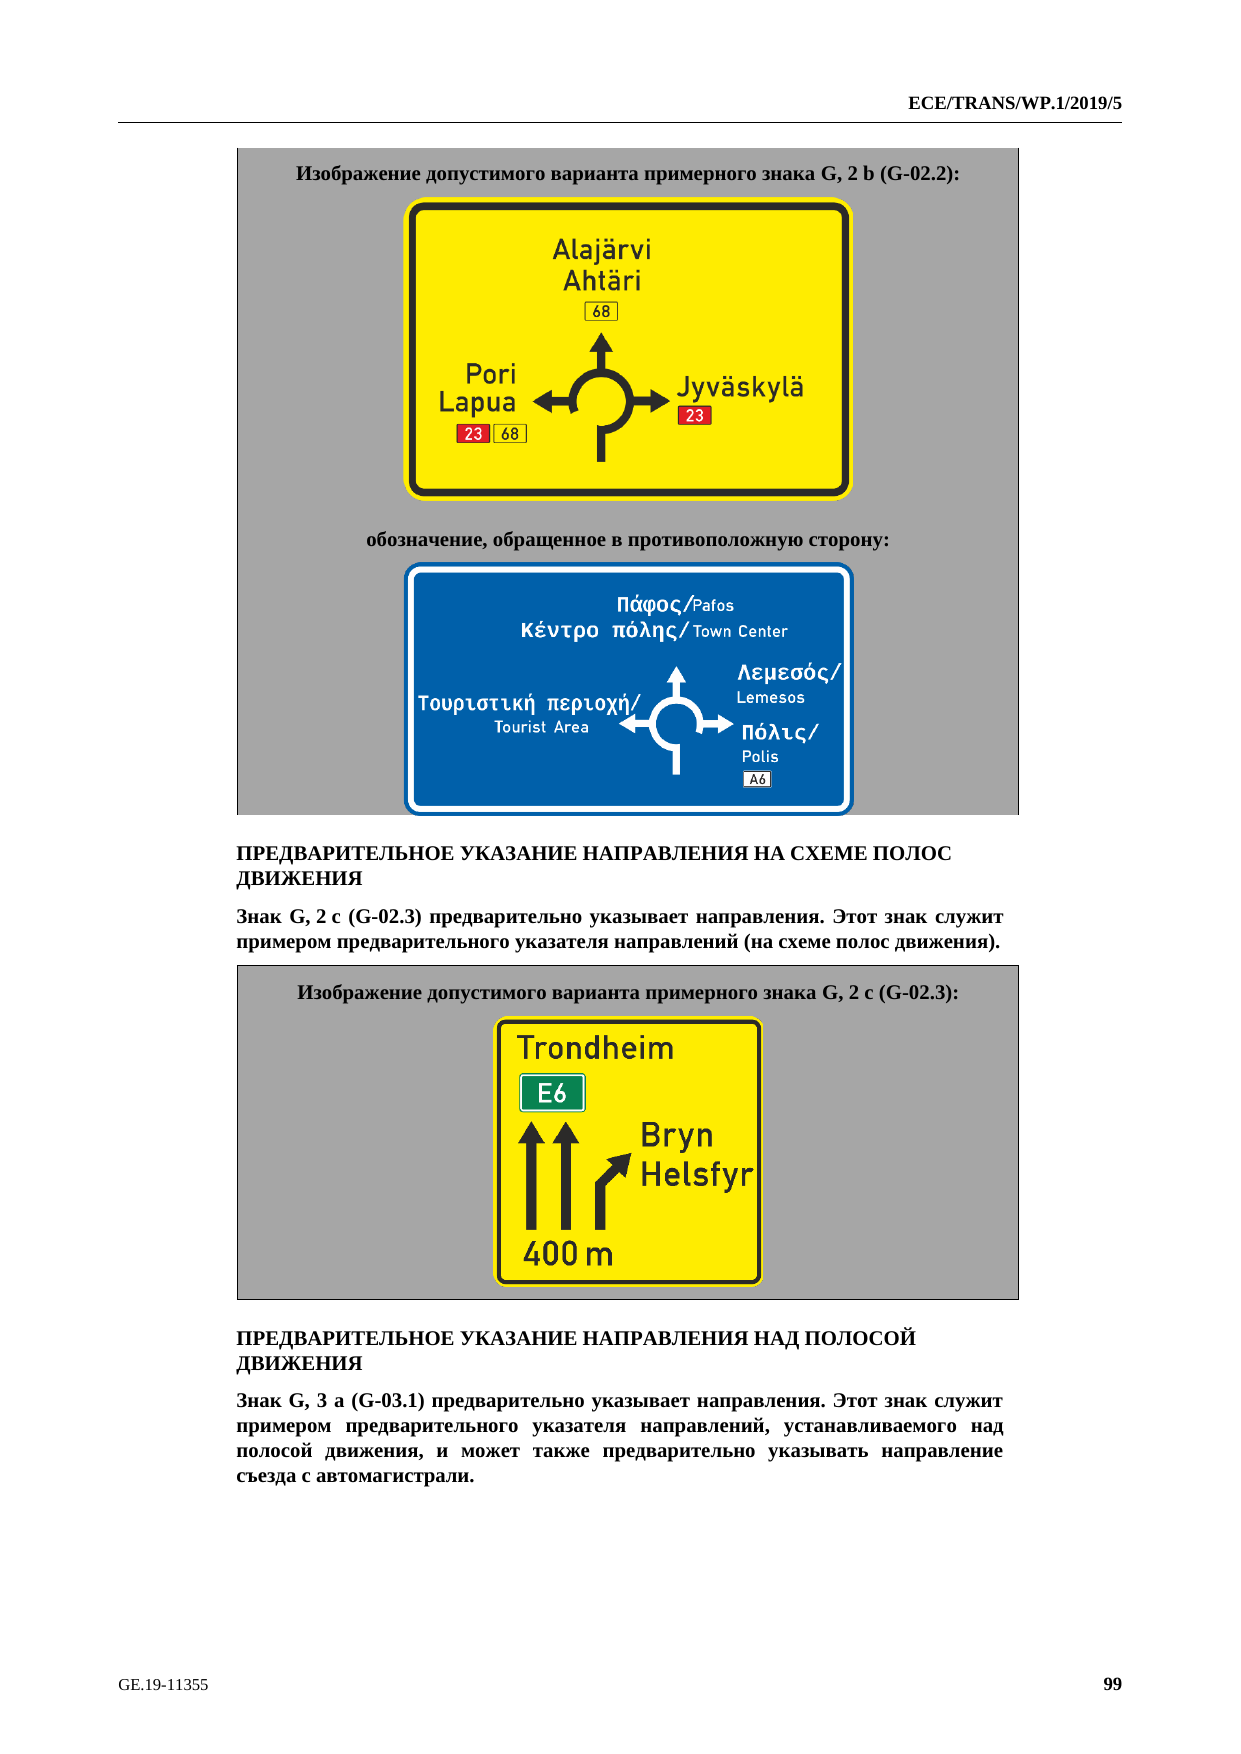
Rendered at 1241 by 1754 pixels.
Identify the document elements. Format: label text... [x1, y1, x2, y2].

text ПРЕДВАРИТЕЛЬНОЕ УКАЗАНИЕ НАПРАВЛЕНИЯ НА СХЕМЕ ПОЛОС ДВИЖЕНИЯ [236, 840, 1004, 890]
text ПРЕДВАРИТЕЛЬНОЕ УКАЗАНИЕ НАПРАВЛЕНИЯ НАД ПОЛОСОЙ ДВИЖЕНИЯ [236, 1325, 1004, 1375]
picture [403, 197, 853, 501]
table_header Изображение допустимого варианта примерного знака G, 2 c (G-02.3): [238, 966, 1018, 1299]
text Знак G, 3 a (G-03.1) предварительно указывает направления. Этот знак служит примером предварительного указателя направлений, устанавливаемого над полосой движения, и может также предварительно указывать направление съезда с автомагистрали. [236, 1387, 1004, 1487]
picture [403, 562, 854, 816]
table_header Изображение допустимого варианта примерного знака G, 2 b (G-02.2): обозначение, обращенное в противоположную сторону: [238, 148, 1018, 815]
picture [493, 1016, 763, 1287]
text Знак G, 2 c (G-02.3) предварительно указывает направления. Этот знак служит примером предварительного указателя направлений (на схеме полос движения). [236, 903, 1004, 953]
